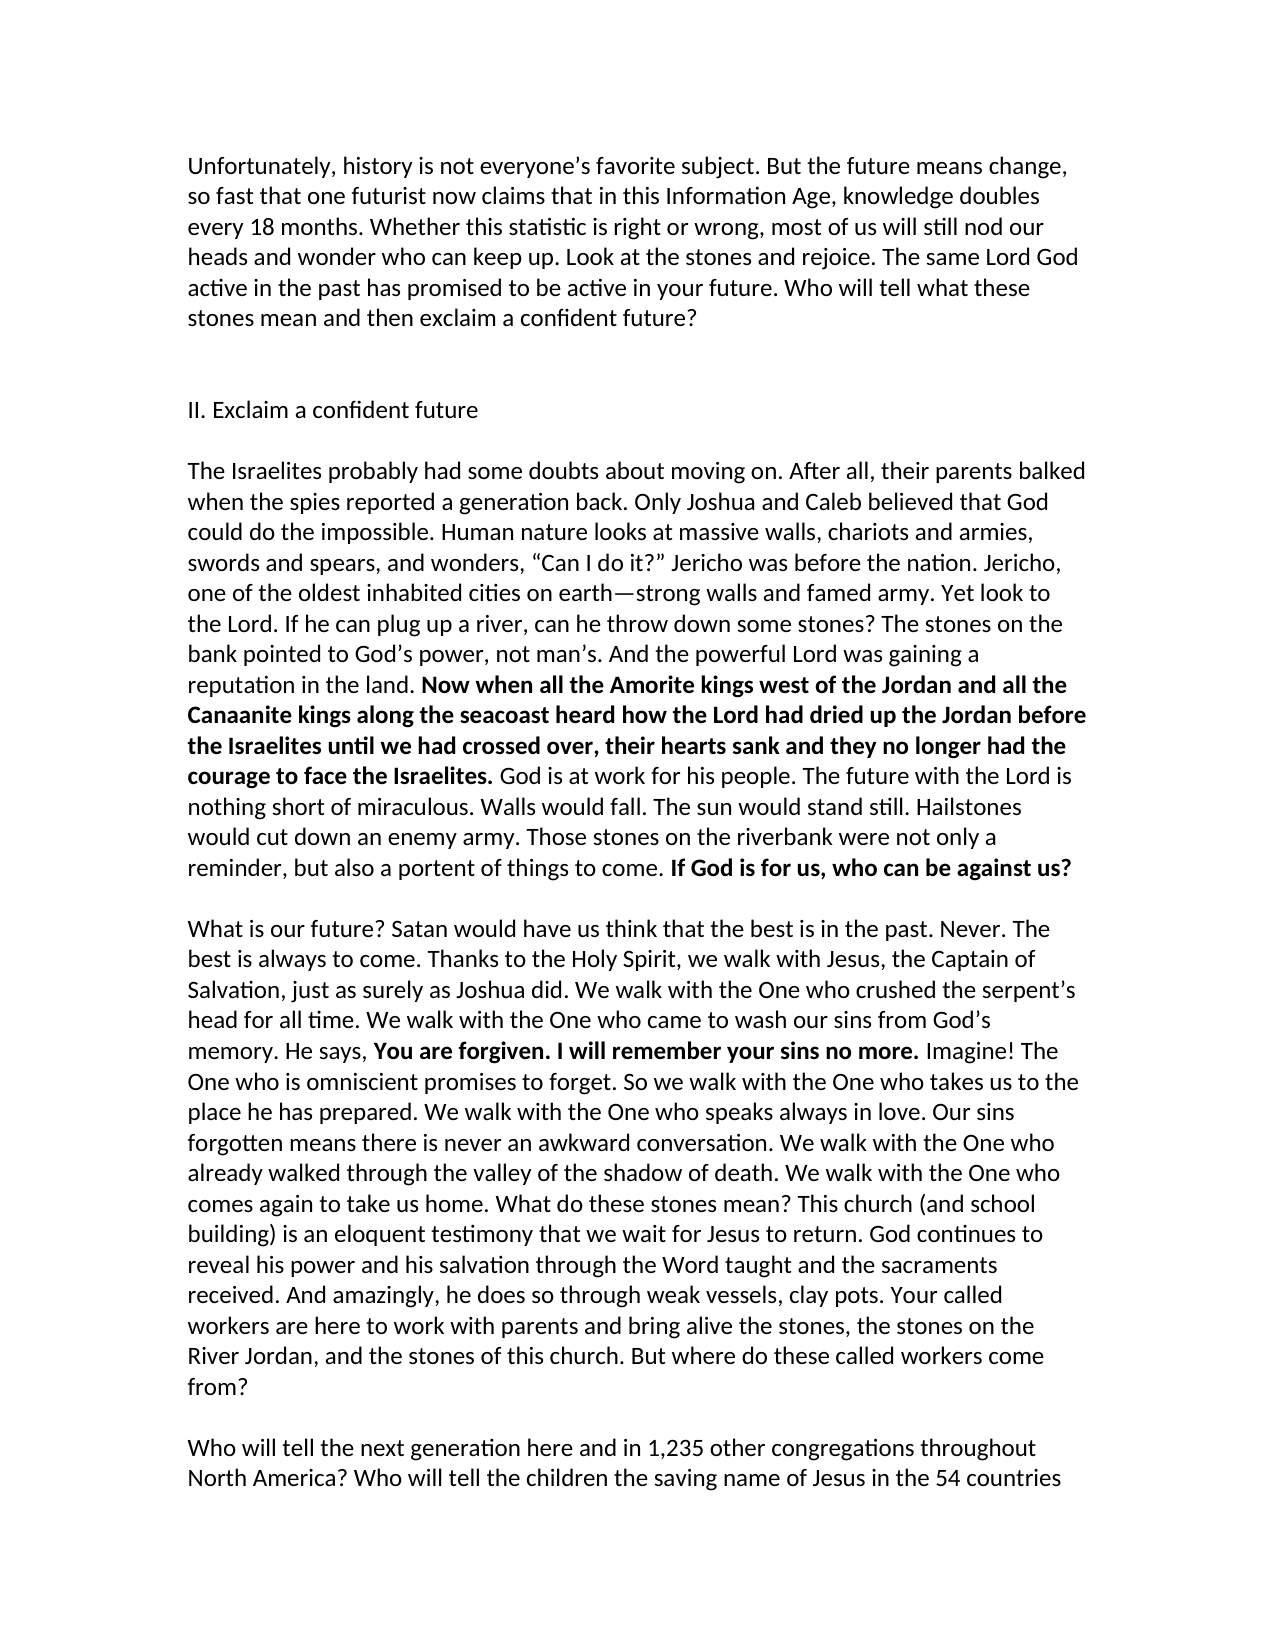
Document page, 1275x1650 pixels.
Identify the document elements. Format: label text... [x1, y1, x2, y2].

text What is our future? Satan would have us think that the best is in the past. Never. The best is always to come. Thanks to the Holy Spirit, we walk with Jesus, the Captain of Salvation, just as surely as Joshua did. We walk with the One who crushed the serpent’s head for all time. We walk with the One who came to wash our sins from God’s memory. He says, You are forgiven. I will remember your sins no more. Imagine! The One who is omniscient promises to forget. So we walk with the One who takes us to the place he has prepared. We walk with the One who speaks always in love. Our sins forgotten means there is never an awkward conversation. We walk with the One who already walked through the valley of the shadow of death. We walk with the One who comes again to take us home. What do these stones mean? This church (and school building) is an eloquent testimony that we wait for Jesus to return. God continues to reveal his power and his salvation through the Word taught and the sacraments received. And amazingly, he does so through weak vessels, clay pots. Your called workers are here to work with parents and bring alive the stones, the stones on the River Jordan, and the stones of this church. But where do these called workers come from? [187, 913, 1087, 1401]
text The Israelites probably had some doubts about moving on. After all, their parents balked when the spies reported a generation back. Only Joshua and Caleb believed that God could do the impossible. Human nature looks at massive walls, chariots and armies, swords and spears, and wonders, “Can I do it?” Jericho was before the nation. Jericho, one of the oldest inhabited cities on earth—strong walls and famed army. Yet look to the Lord. If he can plug up a river, can he throw down some stones? The stones on the bank pointed to God’s power, not man’s. And the powerful Lord was gaining a reputation in the land. Now when all the Amorite kings west of the Jordan and all the Canaanite kings along the seacoast heard how the Lord had dried up the Jordan before the Israelites until we had crossed over, their hearts sank and they no longer had the courage to face the Israelites. God is at work for his people. The future with the Lord is nothing short of miraculous. Walls would fall. The sun would stand still. Hailstones would cut down an enemy army. Those stones on the riverbank were not only a reminder, but also a portent of things to come. If God is for us, who can be against us? [187, 455, 1087, 882]
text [187, 1432, 1087, 1493]
text Unfortunately, history is not everyone’s favorite subject. But the future means change, so fast that one futurist now claims that in this Information Age, knowledge doubles every 18 months. Whether this statistic is right or wrong, most of us will still nod our heads and wonder who can keep up. Look at the stones and rejoice. The same Lord God active in the past has promised to be active in your future. Who will tell what these stones mean and then exclaim a confident future? [187, 150, 1087, 333]
text II. Exclaim a confident future [187, 394, 1087, 425]
